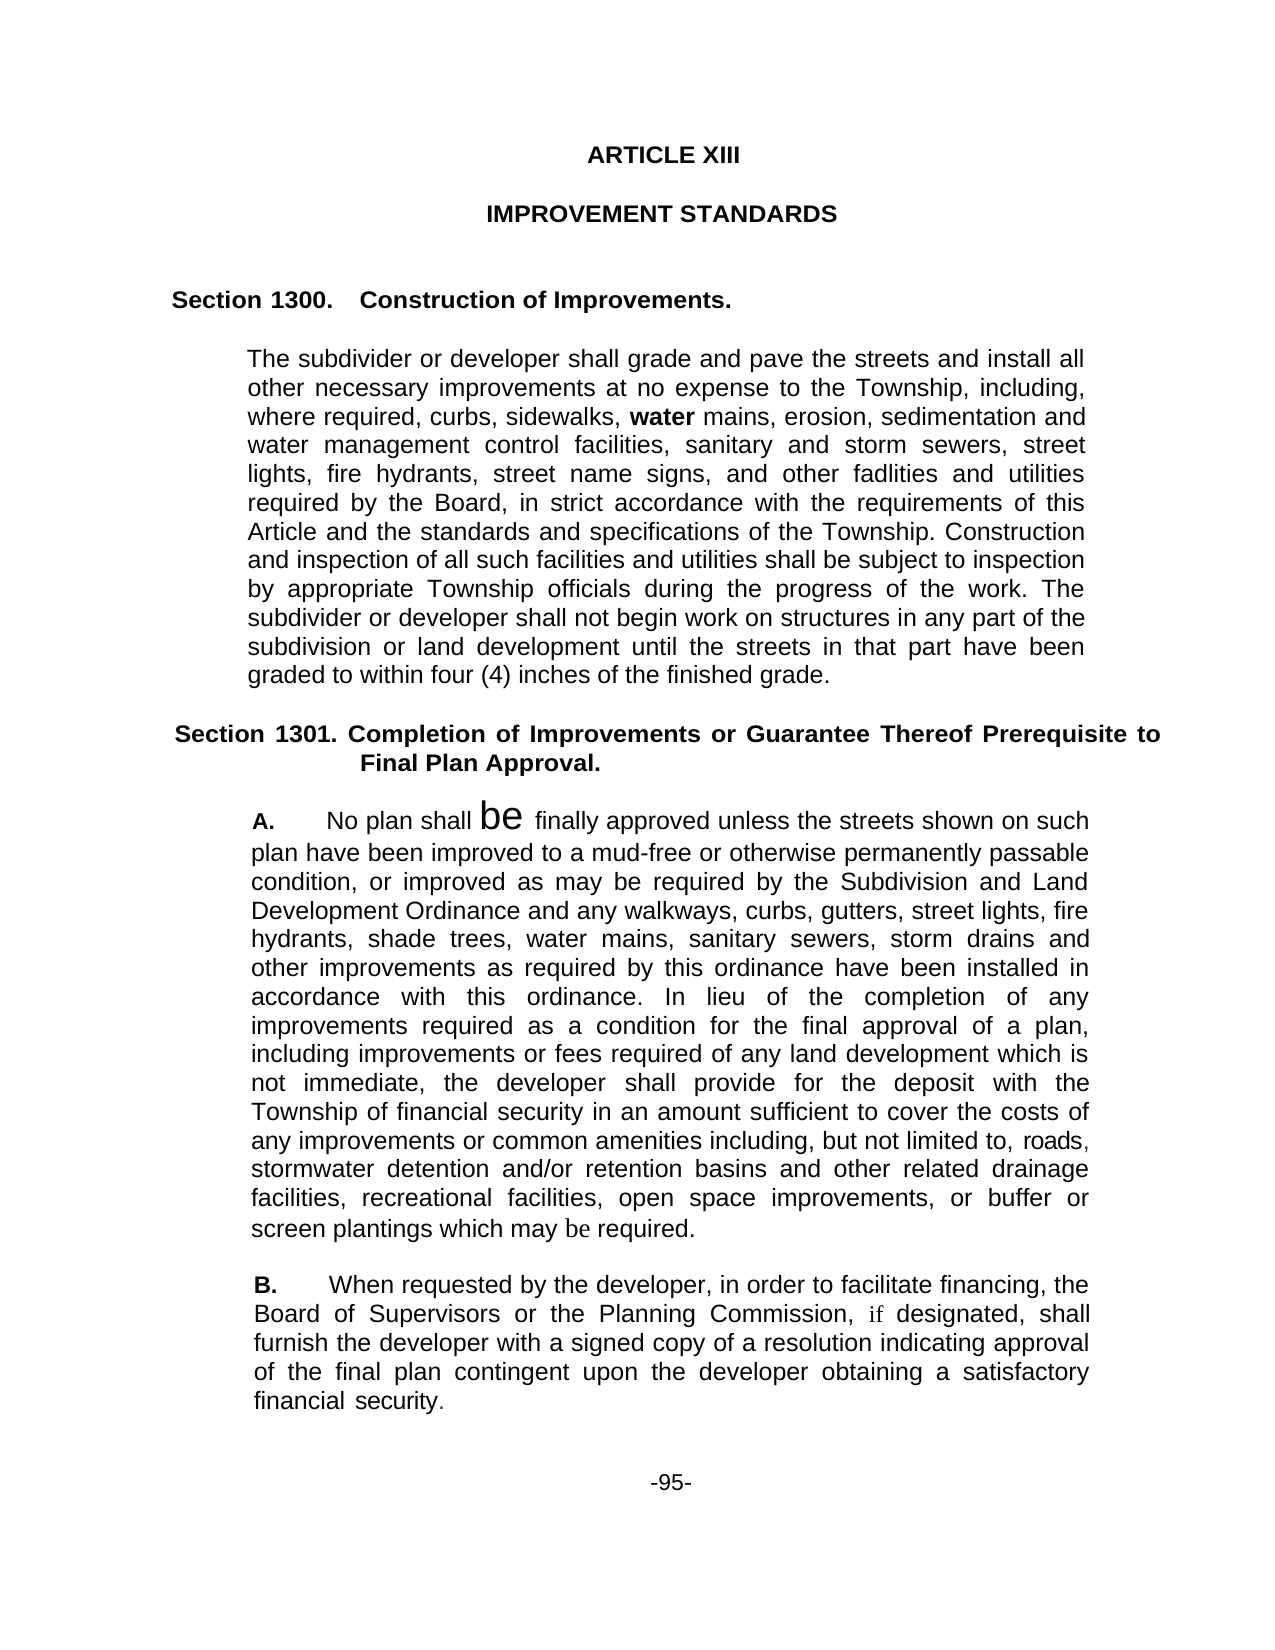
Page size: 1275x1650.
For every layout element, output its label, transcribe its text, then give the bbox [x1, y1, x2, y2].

list When requested by the developer, in order to facilitate financing, the Board of Supervisors or the Planning Commission, if designated, shall furnish the developer with a signed copy of a resolution indicating approval of the final plan contingent upon the developer obtaining a satisfactory financial security. [253, 1271, 1091, 1415]
list No plan shall be finally approved unless the streets shown on such plan have been improved to a mud-free or otherwise permanently passable condition, or improved as may be required by the Subdivision and Land Development Ordinance and any walkways, curbs, gutters, street lights, fire hydrants, shade trees, water mains, sanitary sewers, storm drains and other improvements as required by this ordinance have been installed in accordance with this ordinance. In lieu of the completion of any improvements required as a condition for the final approval of a plan, including improvements or fees required of any land development which is not immediate, the developer shall provide for the deposit with the Township of financial security in an amount sufficient to cover the costs of any improvements or common amenities including, but not limited to, roads, stormwater detention and/or retention basins and other related drainage facilities, recreational facilities, open space improvements, or buffer or screen plantings which may be required. [251, 793, 1090, 1243]
text Section 1301. Completion of Improvements or Guarantee Thereof Prerequisite to Final Plan Approval. [174, 720, 1163, 777]
text ARTICLE XIII IMPROVEMENT STANDARDS [486, 141, 902, 227]
text The subdivider or developer shall grade and pave the streets and install all other necessary improvements at no expense to the Township, including, where required, curbs, sidewalks, water mains, erosion, sedimentation and water management control facilities, sanitary and storm sewers, street lights, fire hydrants, street name signs, and other fadlities and utilities required by the Board, in strict accordance with the requirements of this Article and the standards and specifications of the Township. Construction and inspection of all such facilities and utilities shall be subject to inspection by appropriate Township officials during the progress of the work. The subdivider or developer shall not begin work on structures in any part of the subdivision or land development until the streets in that part have been graded to within four (4) inches of the finished grade. [247, 344, 1087, 689]
text Section 1300. Construction of Improvements. [171, 286, 1275, 314]
